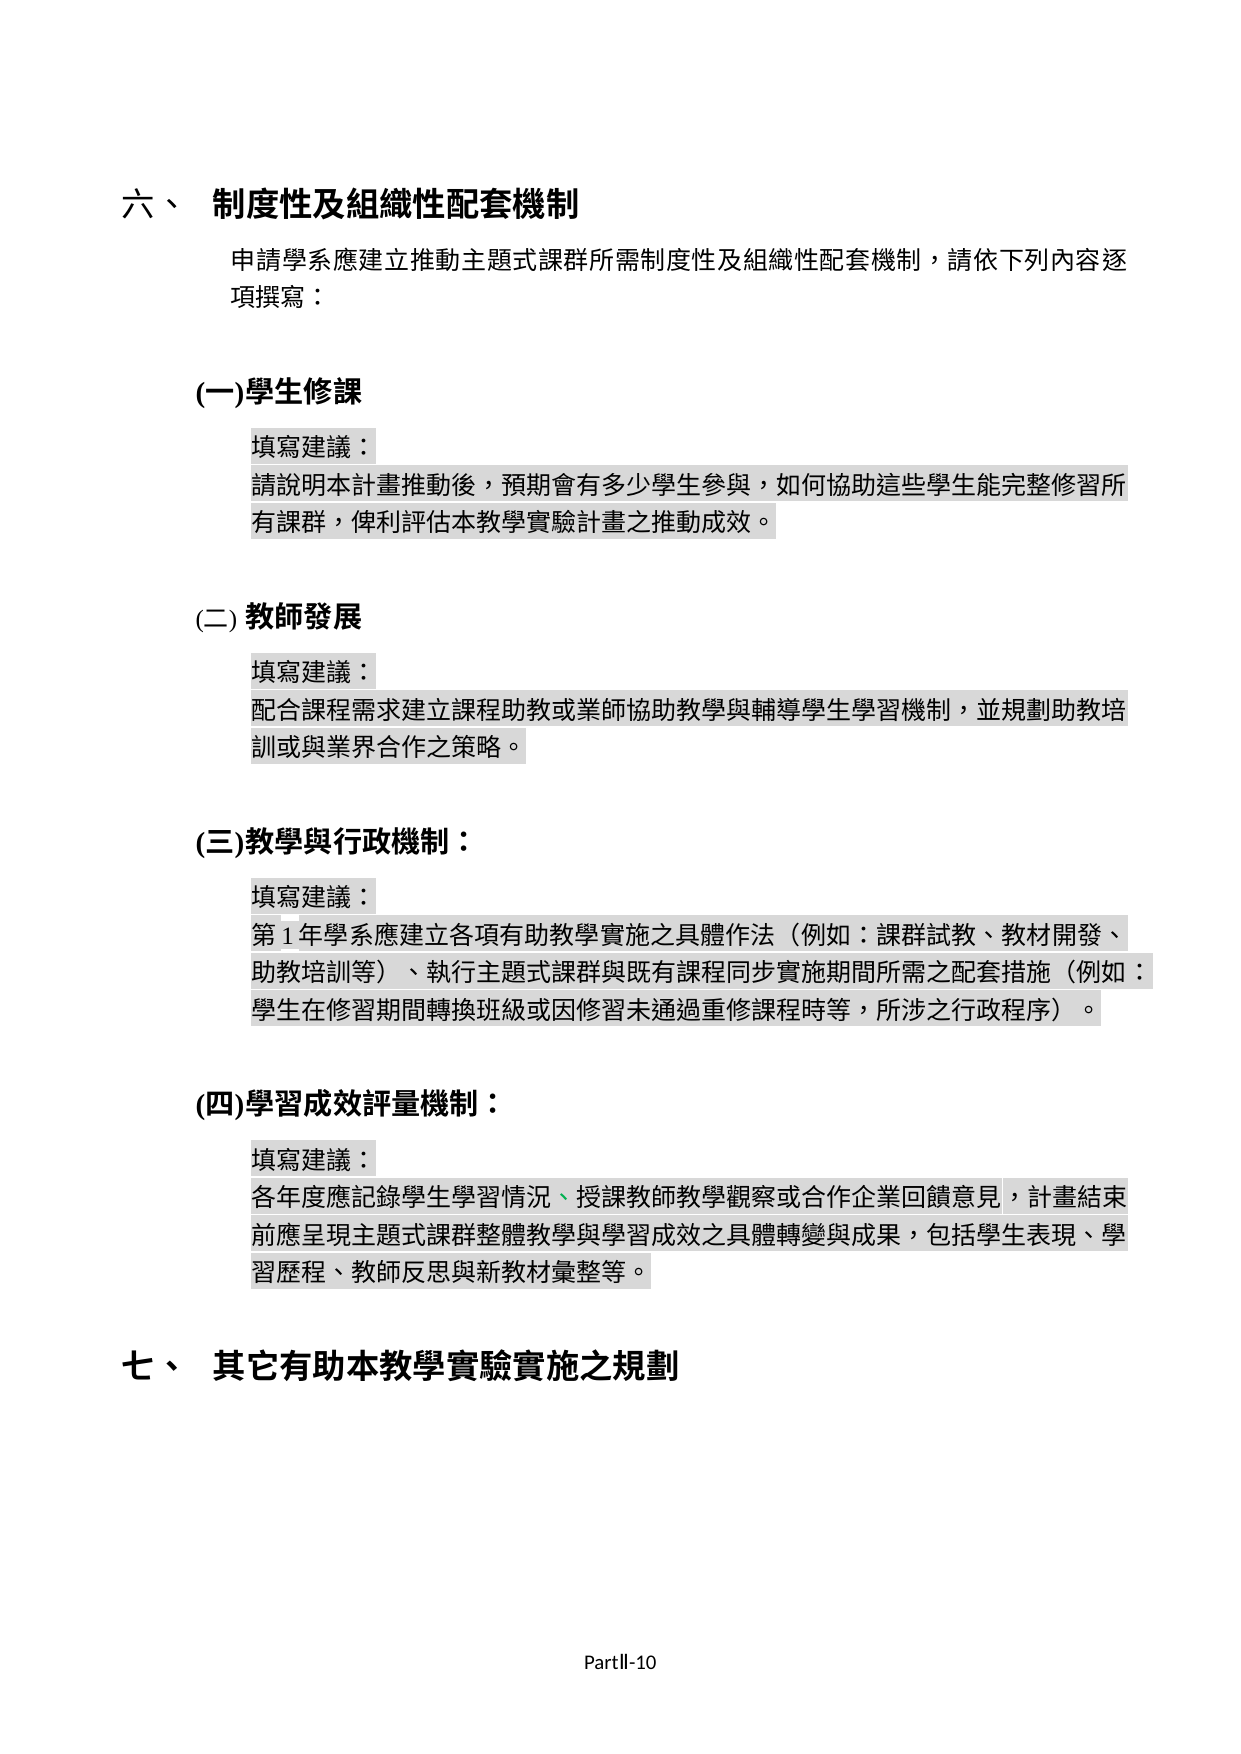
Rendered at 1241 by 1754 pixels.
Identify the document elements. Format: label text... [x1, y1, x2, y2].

text 填寫建議： [251, 427, 1128, 464]
subtitle 其它有助本教學實驗實施之規劃 [112, 1327, 1128, 1402]
text 填寫建議： [251, 877, 1128, 914]
list 教學與行政機制： [195, 802, 1128, 877]
text 請說明本計畫推動後，預期會有多少學生參與，如何協助這些學生能完整修習所有課群，俾利評估本教學實驗計畫之推動成效。 [251, 501, 1128, 539]
list 教師發展 [195, 577, 1128, 652]
text 填寫建議： [251, 1139, 1128, 1177]
list 學生修課 [195, 352, 1128, 427]
text 各年度應記錄學生學習情況、授課教師教學觀察或合作企業回饋意見，計畫結束前應呈現主題式課群整體教學與學習成效之具體轉變與成果，包括學生表現、學習歷程、教師反思與新教材彙整等。 [251, 1251, 1128, 1289]
text 第1年學系應建立各項有助教學實施之具體作法（例如：課群試教、教材開發、助教培訓等）、執行主題式課群與既有課程同步實施期間所需之配套措施（例如：學生在修習期間轉換班級或因修習未通過重修課程時等，所涉之行政程序）。 [251, 989, 1128, 1027]
subtitle 制度性及組織性配套機制 [112, 164, 1128, 239]
text 填寫建議： [251, 652, 1128, 689]
text 配合課程需求建立課程助教或業師協助教學與輔導學生學習機制，並規劃助教培訓或與業界合作之策略。 [251, 726, 1128, 764]
list 申請學系應建立推動主題式課群所需制度性及組織性配套機制，請依下列內容逐項撰寫： [231, 239, 1128, 314]
list 學習成效評量機制： [195, 1064, 1128, 1139]
